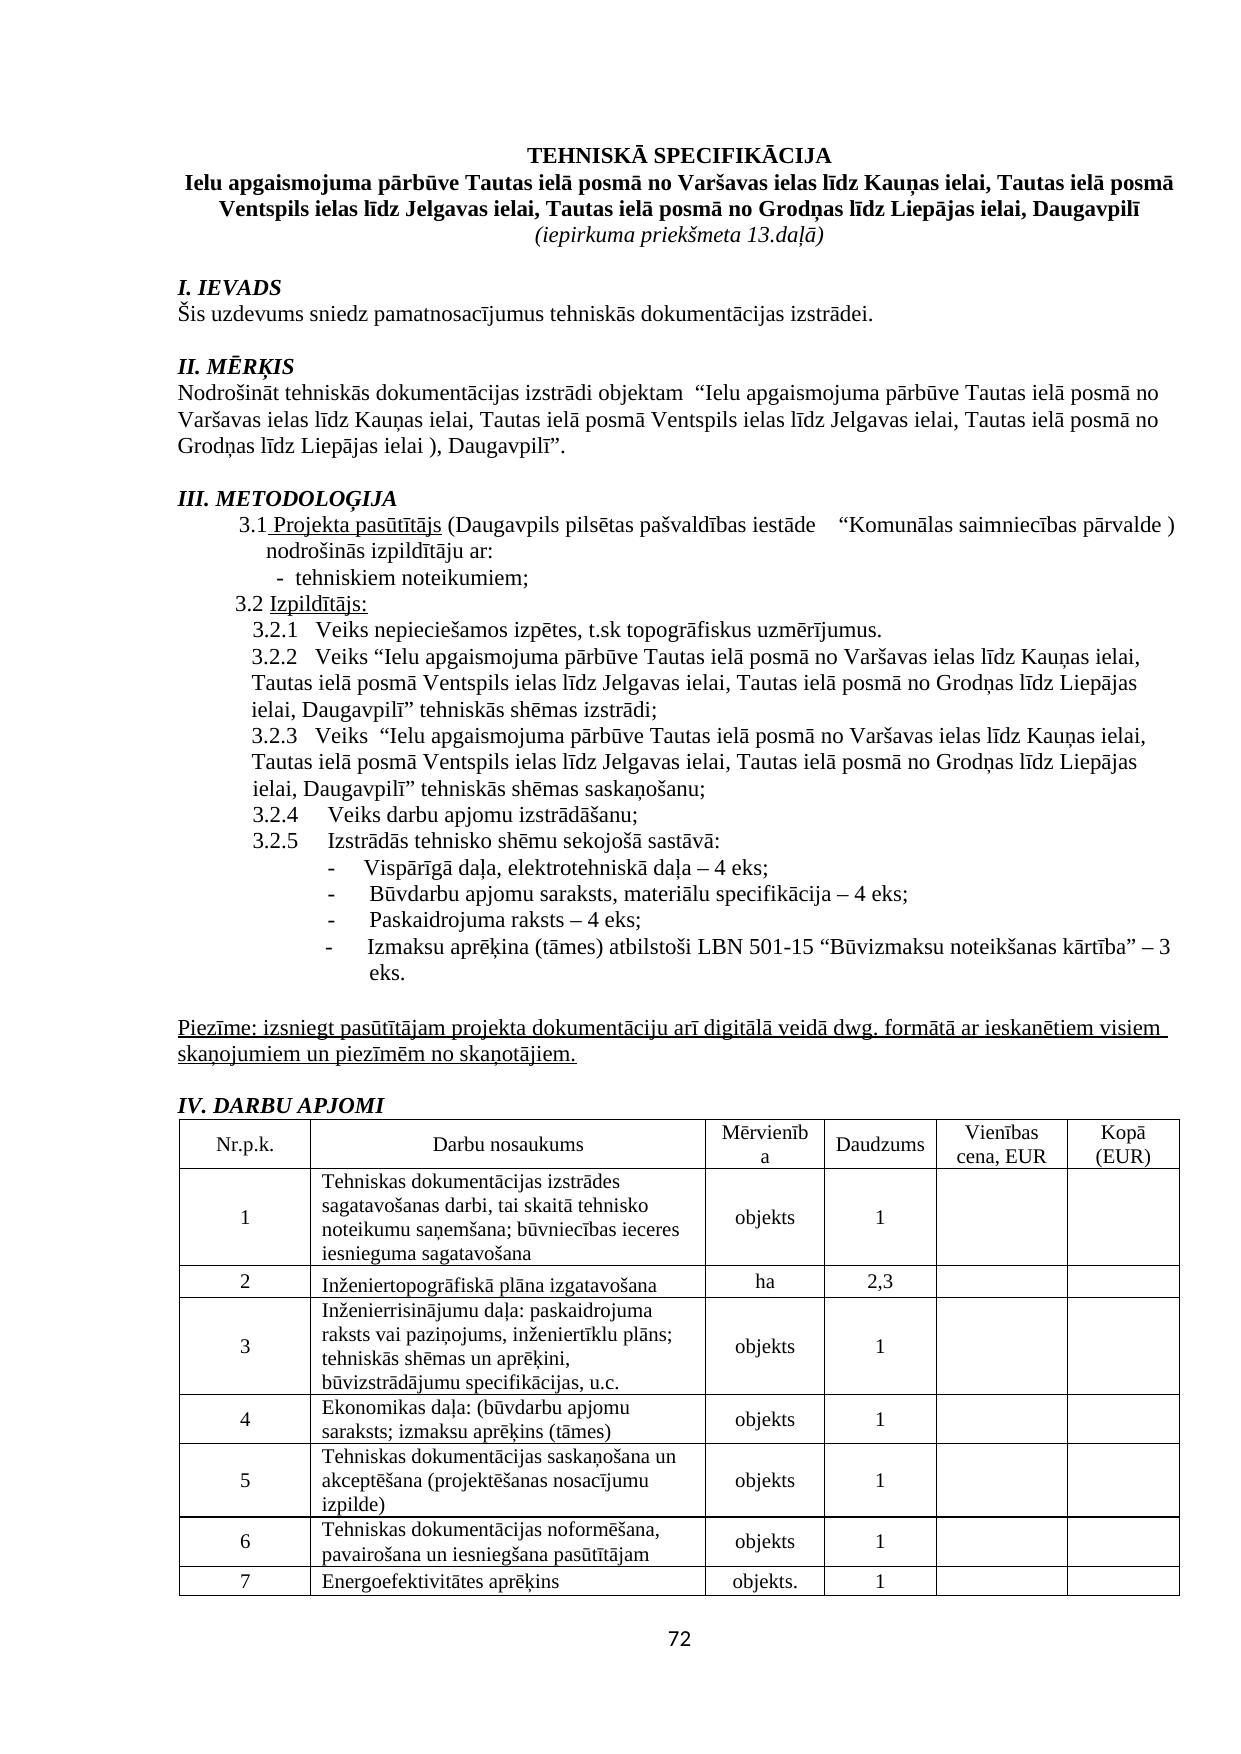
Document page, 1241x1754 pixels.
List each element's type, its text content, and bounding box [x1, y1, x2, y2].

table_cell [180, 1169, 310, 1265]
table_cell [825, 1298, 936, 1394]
text ielai, Daugavpilī” tehniskās shēmas izstrādi; [251, 696, 1181, 722]
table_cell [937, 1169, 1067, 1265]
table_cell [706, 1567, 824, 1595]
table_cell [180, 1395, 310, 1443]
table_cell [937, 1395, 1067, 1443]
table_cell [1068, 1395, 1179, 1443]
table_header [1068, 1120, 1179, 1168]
text - tehniskiem noteikumiem; [236, 564, 1181, 590]
text Tautas ielā posmā Ventspils ielas līdz Jelgavas ielai, Tautas ielā posmā no Grodņas līdz Liepājas [177, 748, 1181, 775]
text Ielu apgaismojuma pārbūve Tautas ielā posmā no Varšavas ielas līdz Kauņas ielai, Tautas ielā posmā Ventspils ielas līdz Jelgavas ielai, Tautas ielā posmā no Grodņas līdz Liepājas ielai, Daugavpilī [177, 168, 1181, 221]
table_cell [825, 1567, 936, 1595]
text - Būvdarbu apjomu saraksts, materiālu specifikācija – 4 eks; [251, 880, 1181, 906]
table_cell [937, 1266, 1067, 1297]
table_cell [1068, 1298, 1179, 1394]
text - Paskaidrojuma raksts – 4 eks; [251, 906, 1181, 933]
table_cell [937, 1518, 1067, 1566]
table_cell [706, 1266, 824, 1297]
text Tautas ielā posmā Ventspils ielas līdz Jelgavas ielai, Tautas ielā posmā no Grodņas līdz Liepājas [177, 669, 1181, 696]
list Izstrādās tehnisko shēmu sekojošā sastāvā: [252, 827, 1181, 854]
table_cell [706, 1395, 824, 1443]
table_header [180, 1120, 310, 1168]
text Piezīme: izsniegt pasūtītājam projekta dokumentāciju arī digitālā veidā dwg. formātā ar ieskanētiem visiem skaņojumiem un piezīmēm no skaņotājiem. [177, 1013, 1181, 1066]
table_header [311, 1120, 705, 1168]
text - Vispārīgā daļa, elektrotehniskā daļa – 4 eks; [251, 854, 1181, 880]
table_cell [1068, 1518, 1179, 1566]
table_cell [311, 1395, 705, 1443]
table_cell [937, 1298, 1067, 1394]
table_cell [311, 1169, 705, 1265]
text 3.2.2 Veiks “Ielu apgaismojuma pārbūve Tautas ielā posmā no Varšavas ielas līdz Kauņas ielai, [177, 643, 1181, 669]
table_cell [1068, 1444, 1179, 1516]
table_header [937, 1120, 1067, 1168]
text ielai, Daugavpilī” tehniskās shēmas saskaņošanu; [177, 775, 1181, 801]
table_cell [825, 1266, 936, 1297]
text I. IEVADS [177, 274, 1181, 300]
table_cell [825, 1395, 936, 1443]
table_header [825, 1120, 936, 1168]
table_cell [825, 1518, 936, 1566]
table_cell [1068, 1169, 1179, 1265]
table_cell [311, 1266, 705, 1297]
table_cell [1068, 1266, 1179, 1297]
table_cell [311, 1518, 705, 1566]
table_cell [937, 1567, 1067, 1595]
text IV. DARBU APJOMI [177, 1093, 1181, 1119]
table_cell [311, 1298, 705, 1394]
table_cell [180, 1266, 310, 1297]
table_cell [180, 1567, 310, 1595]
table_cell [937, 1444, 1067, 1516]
text - Izmaksu aprēķina (tāmes) atbilstoši LBN 501-15 “Būvizmaksu noteikšanas kārtība” – 3 eks. [325, 933, 1181, 986]
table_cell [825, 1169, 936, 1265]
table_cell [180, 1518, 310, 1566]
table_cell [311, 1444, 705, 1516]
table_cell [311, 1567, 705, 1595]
text 3.2.3 Veiks “Ielu apgaismojuma pārbūve Tautas ielā posmā no Varšavas ielas līdz Kauņas ielai, [177, 722, 1181, 748]
text 3.2.1 Veiks nepieciešamos izpētes, t.sk topogrāfiskus uzmērījumus. [177, 617, 1181, 643]
text Nodrošināt tehniskās dokumentācijas izstrādi objektam “Ielu apgaismojuma pārbūve Tautas ielā posmā no Varšavas ielas līdz Kauņas ielai, Tautas ielā posmā Ventspils ielas līdz Jelgavas ielai, Tautas ielā posmā no Grodņas līdz Liepājas ielai ), Daugavpilī”. [177, 379, 1181, 458]
text Šis uzdevums sniedz pamatnosacījumus tehniskās dokumentācijas izstrādei. [177, 300, 1181, 327]
text II. MĒRĶIS [177, 353, 1181, 379]
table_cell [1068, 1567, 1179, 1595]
text 3.2 Izpildītājs: [177, 590, 1181, 617]
list Veiks darbu apjomu izstrādāšanu; [252, 801, 1181, 827]
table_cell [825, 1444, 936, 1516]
text III. METODOLOĢIJA [177, 485, 1181, 511]
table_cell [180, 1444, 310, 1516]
text 3.1 Projekta pasūtītājs (Daugavpils pilsētas pašvaldības iestāde “Komunālas saimniecības pārvalde ) nodrošinās izpildītāju ar: [222, 511, 1181, 564]
text (iepirkuma priekšmeta 13.daļā) [177, 221, 1181, 248]
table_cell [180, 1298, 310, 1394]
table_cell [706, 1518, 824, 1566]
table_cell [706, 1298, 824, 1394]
text Tehniskā specifikācija [177, 142, 1181, 168]
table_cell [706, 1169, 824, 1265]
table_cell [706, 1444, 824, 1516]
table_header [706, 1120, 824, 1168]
